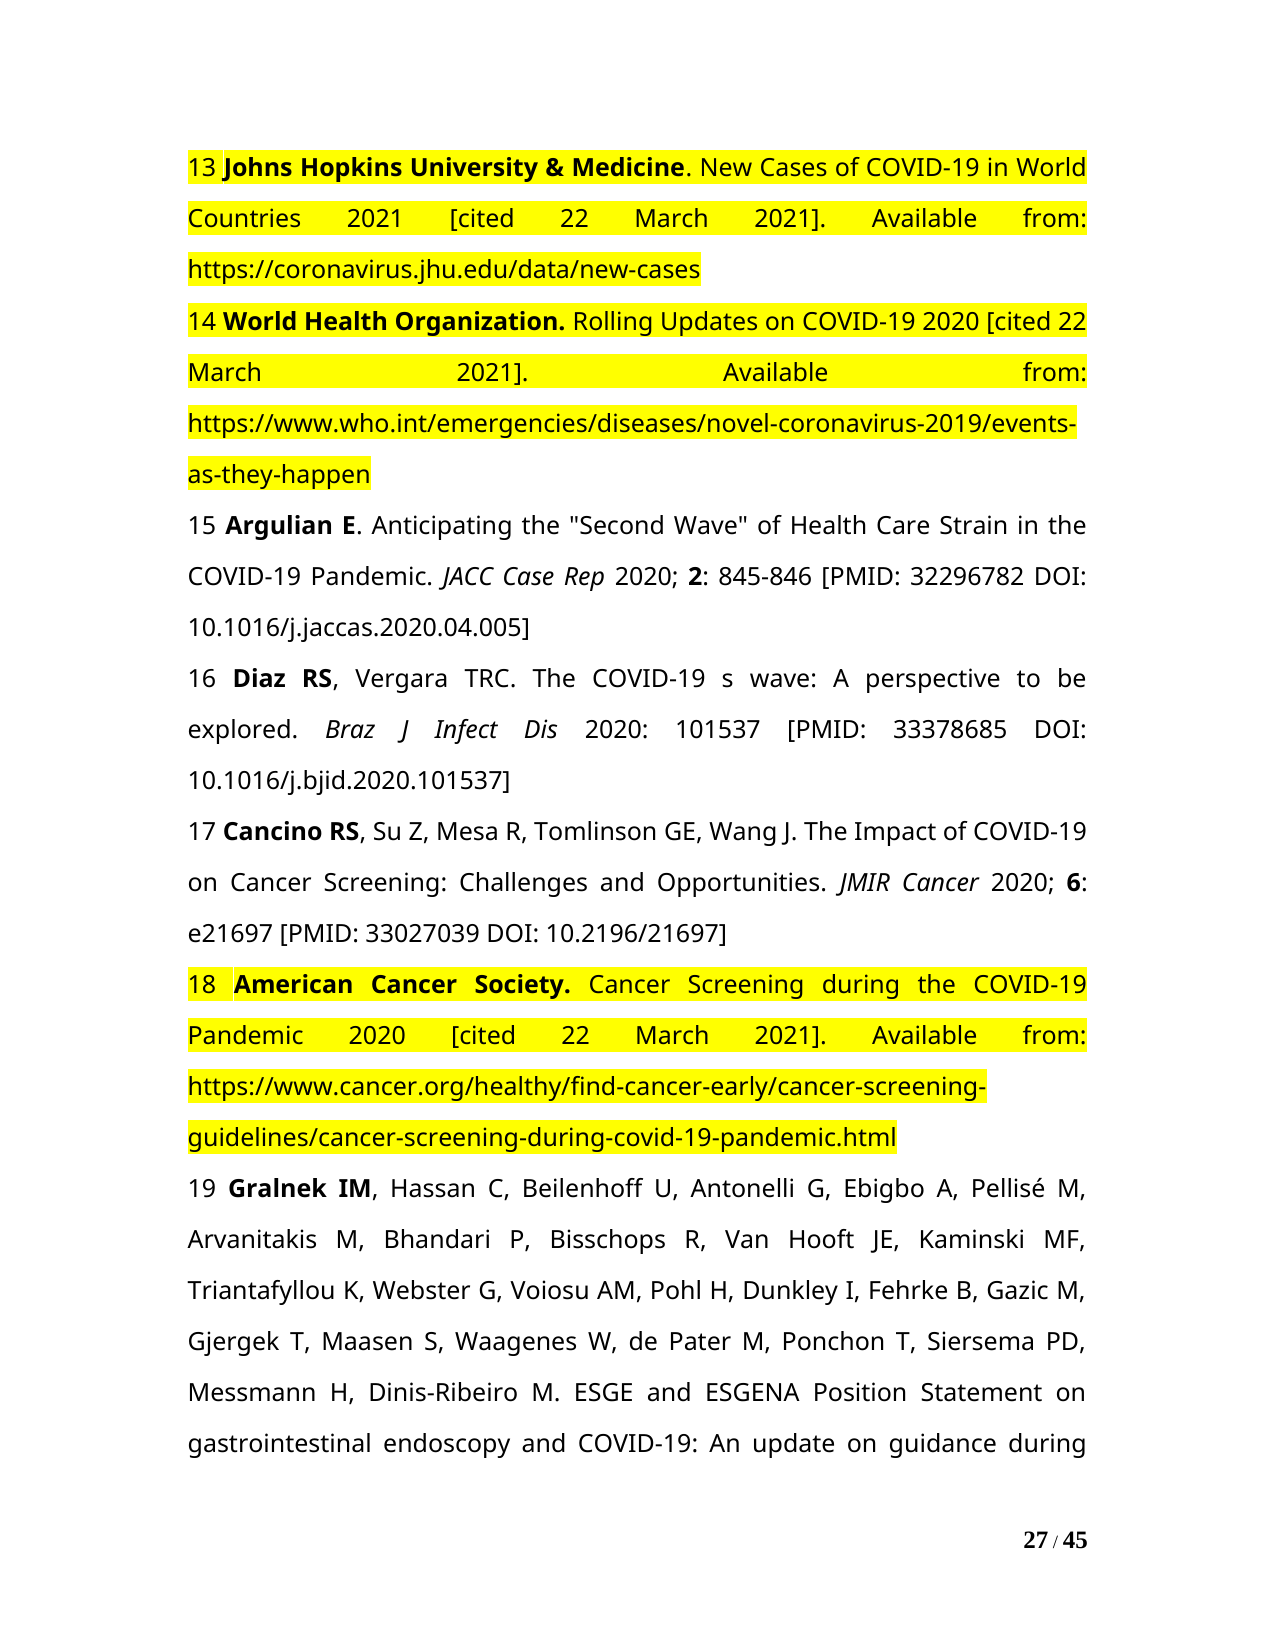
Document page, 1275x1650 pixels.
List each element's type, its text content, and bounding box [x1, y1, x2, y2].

text 15 Argulian E. Anticipating the "Second Wave" of Health Care Strain in the COVID-19 Pandemic. JACC Case Rep 2020; 2: 845-846 [PMID: 32296782 DOI: 10.1016/j.jaccas.2020.04.005] [187, 507, 1087, 643]
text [187, 1171, 1087, 1460]
text 17 Cancino RS, Su Z, Mesa R, Tomlinson GE, Wang J. The Impact of COVID-19 on Cancer Screening: Challenges and Opportunities. JMIR Cancer 2020; 6: e21697 [PMID: 33027039 DOI: 10.2196/21697] [187, 813, 1087, 950]
text 14 World Health Organization. Rolling Updates on COVID-19 2020 [cited 22 March 2021]. Available from: https://www.who.int/emergencies/diseases/novel-coronavirus-2019/events-as-they-happen [187, 303, 1087, 490]
text 18 American Cancer Society. Cancer Screening during the COVID-19 Pandemic 2020 [cited 22 March 2021]. Available from: https://www.cancer.org/healthy/find-cancer-early/cancer-screening-guidelines/cancer-screening-during-covid-19-pandemic.html [187, 967, 1087, 1154]
text 16 Diaz RS, Vergara TRC. The COVID-19 s wave: A perspective to be explored. Braz J Infect Dis 2020: 101537 [PMID: 33378685 DOI: 10.1016/j.bjid.2020.101537] [187, 660, 1087, 797]
text 13 Johns Hopkins University & Medicine. New Cases of COVID-19 in World Countries 2021 [cited 22 March 2021]. Available from: https://coronavirus.jhu.edu/data/new-cases [187, 150, 1087, 286]
